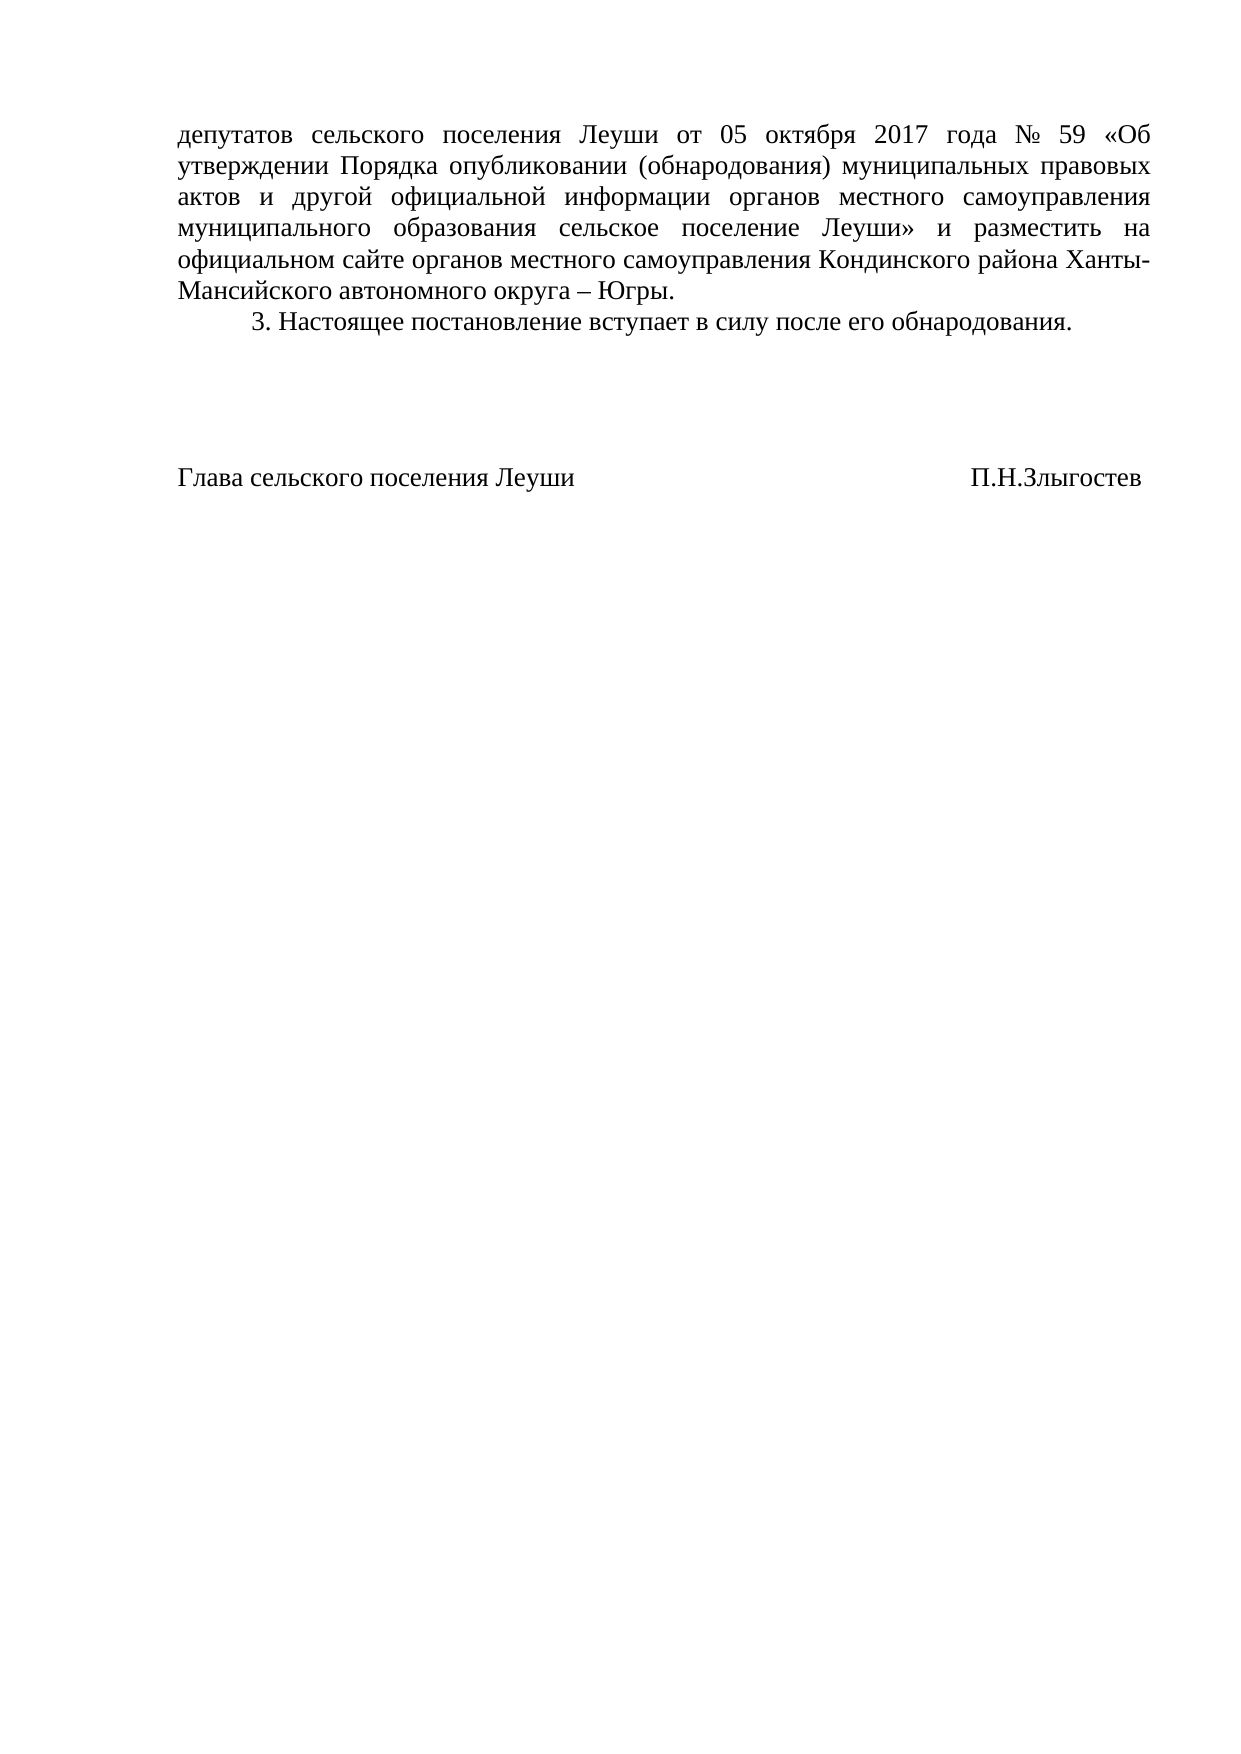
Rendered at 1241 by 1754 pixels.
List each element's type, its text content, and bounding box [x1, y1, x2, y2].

text Глава сельского поселения Леуши П.Н.Злыгостев [177, 461, 1152, 492]
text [177, 118, 1152, 305]
text 3. Настоящее постановление вступает в силу после его обнародования. [177, 305, 1152, 336]
